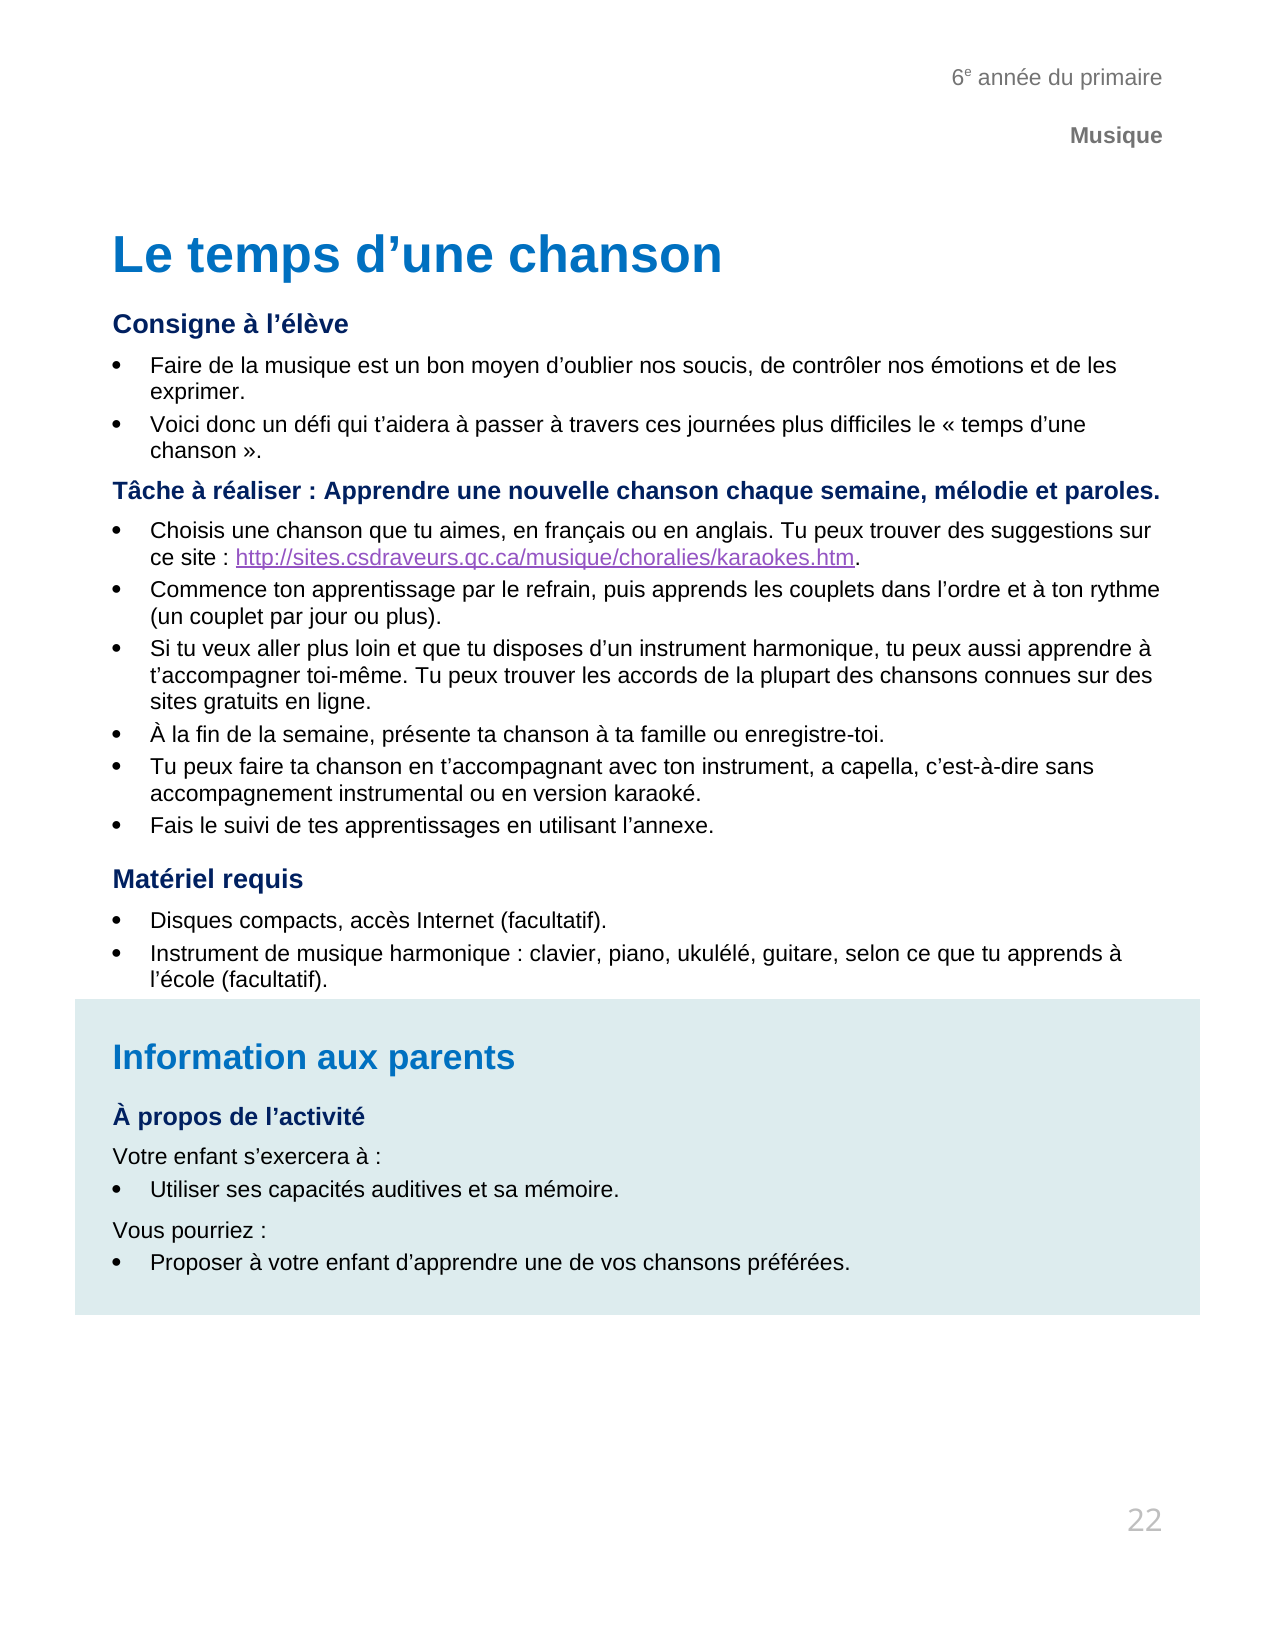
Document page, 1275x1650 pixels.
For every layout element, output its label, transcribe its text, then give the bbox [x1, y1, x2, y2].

text Matériel requis [112, 863, 1083, 895]
text Voici donc un défi qui t’aidera à passer à travers ces journées plus difficiles le « temps d’une chanson ». [112, 411, 1162, 463]
text Musique [112, 122, 1162, 148]
text Instrument de musique harmonique : clavier, piano, ukulélé, guitare, selon ce que tu apprends à l’école (facultatif). [112, 940, 1162, 992]
text Commence ton apprentissage par le refrain, puis apprends les couplets dans l’ordre et à ton rythme (un couplet par jour ou plus). [112, 576, 1162, 629]
table_header Information aux parents À propos de l’activité Votre enfant s’exercera à : Utiliser ses capacités auditives et sa mémoire. Vous pourriez : Proposer à votre enfant d’apprendre une de vos chansons préférées. [75, 999, 1200, 1315]
text À la fin de la semaine, présente ta chanson à ta famille ou enregistre-toi. [112, 721, 1162, 747]
text Faire de la musique est un bon moyen d’oublier nos soucis, de contrôler nos émotions et de les exprimer. [112, 352, 1162, 404]
text Tu peux faire ta chanson en t’accompagnant avec ton instrument, a capella, c’est-à-dire sans accompagnement instrumental ou en version karaoké. [112, 753, 1162, 806]
text Choisis une chanson que tu aimes, en français ou en anglais. Tu peux trouver des suggestions sur ce site : http://sites.csdraveurs.qc.ca/musique/choralies/karaokes.htm. [112, 517, 1162, 570]
text Consigne à l’élève [112, 308, 1162, 339]
text Disques compacts, accès Internet (facultatif). [112, 907, 1162, 933]
text Si tu veux aller plus loin et que tu disposes d’un instrument harmonique, tu peux aussi apprendre à t’accompagner toi-même. Tu peux trouver les accords de la plupart des chansons connues sur des sites gratuits en ligne. [112, 635, 1162, 714]
text Le temps d’une chanson [112, 223, 1162, 283]
text Fais le suivi de tes apprentissages en utilisant l’annexe. [112, 812, 1162, 838]
text Tâche à réaliser : Apprendre une nouvelle chanson chaque semaine, mélodie et paroles. [112, 476, 1162, 505]
